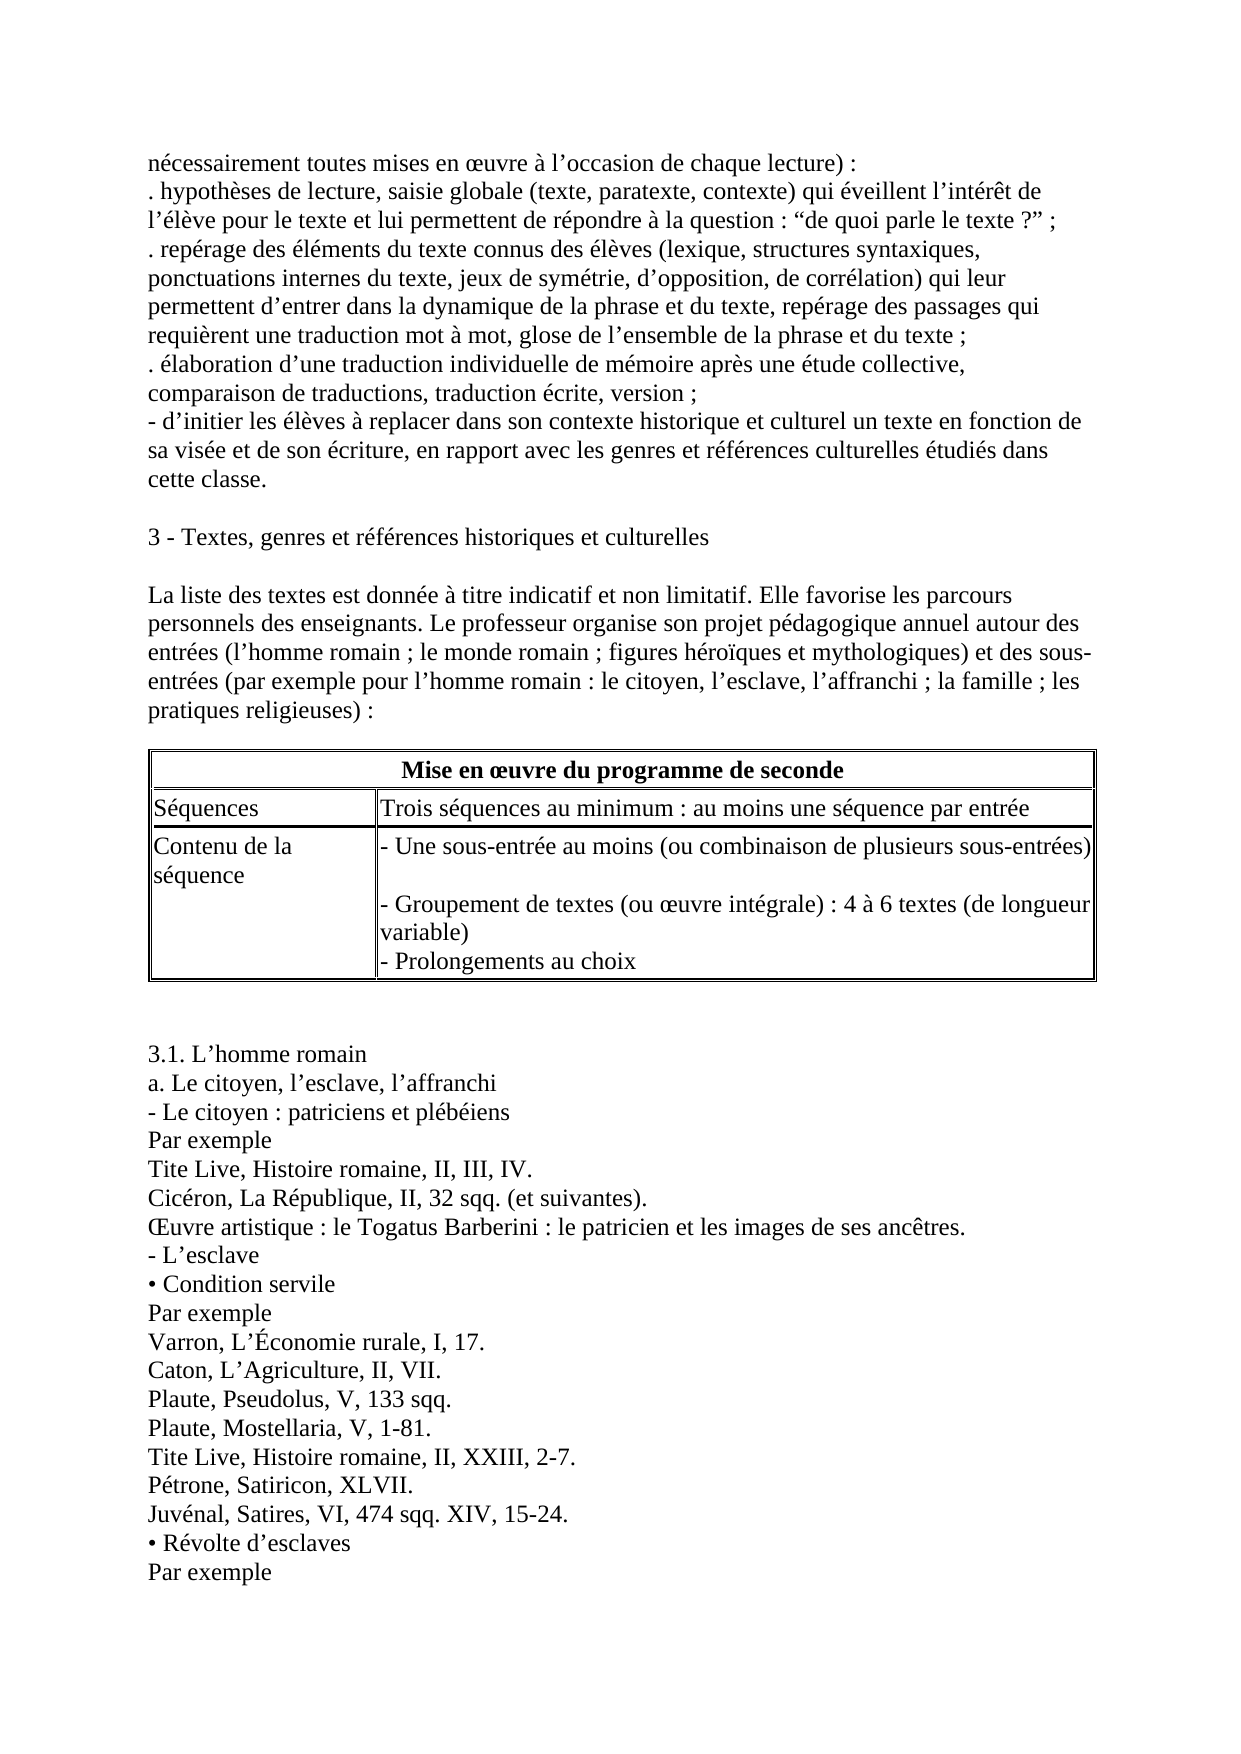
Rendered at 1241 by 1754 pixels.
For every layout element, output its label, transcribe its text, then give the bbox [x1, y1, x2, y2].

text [148, 1011, 1093, 1586]
table_cell - Une sous-entrée au moins (ou combinaison de plusieurs sous-entrées) - Groupement de textes (ou œuvre intégrale) : 4 à 6 textes (de longueur variable) - Prolongements au choix [377, 825, 1093, 978]
table_cell Trois séquences au minimum : au moins une séquence par entrée [377, 787, 1095, 825]
text La liste des textes est donnée à titre indicatif et non limitatif. Elle favorise les parcours personnels des enseignants. Le professeur organise son projet pédagogique annuel autour des entrées (l’homme romain ; le monde romain ; figures héroïques et mythologiques) et des sous-entrées (par exemple pour l’homme romain : le citoyen, l’esclave, l’affranchi ; la famille ; les pratiques religieuses) : [148, 580, 1093, 723]
table_header Mise en œuvre du programme de seconde [152, 752, 1093, 787]
table_cell Séquences [150, 787, 377, 825]
text 3 - Textes, genres et références historiques et culturelles [148, 522, 1093, 551]
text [148, 148, 1093, 493]
table_cell Contenu de la séquence [152, 825, 377, 978]
